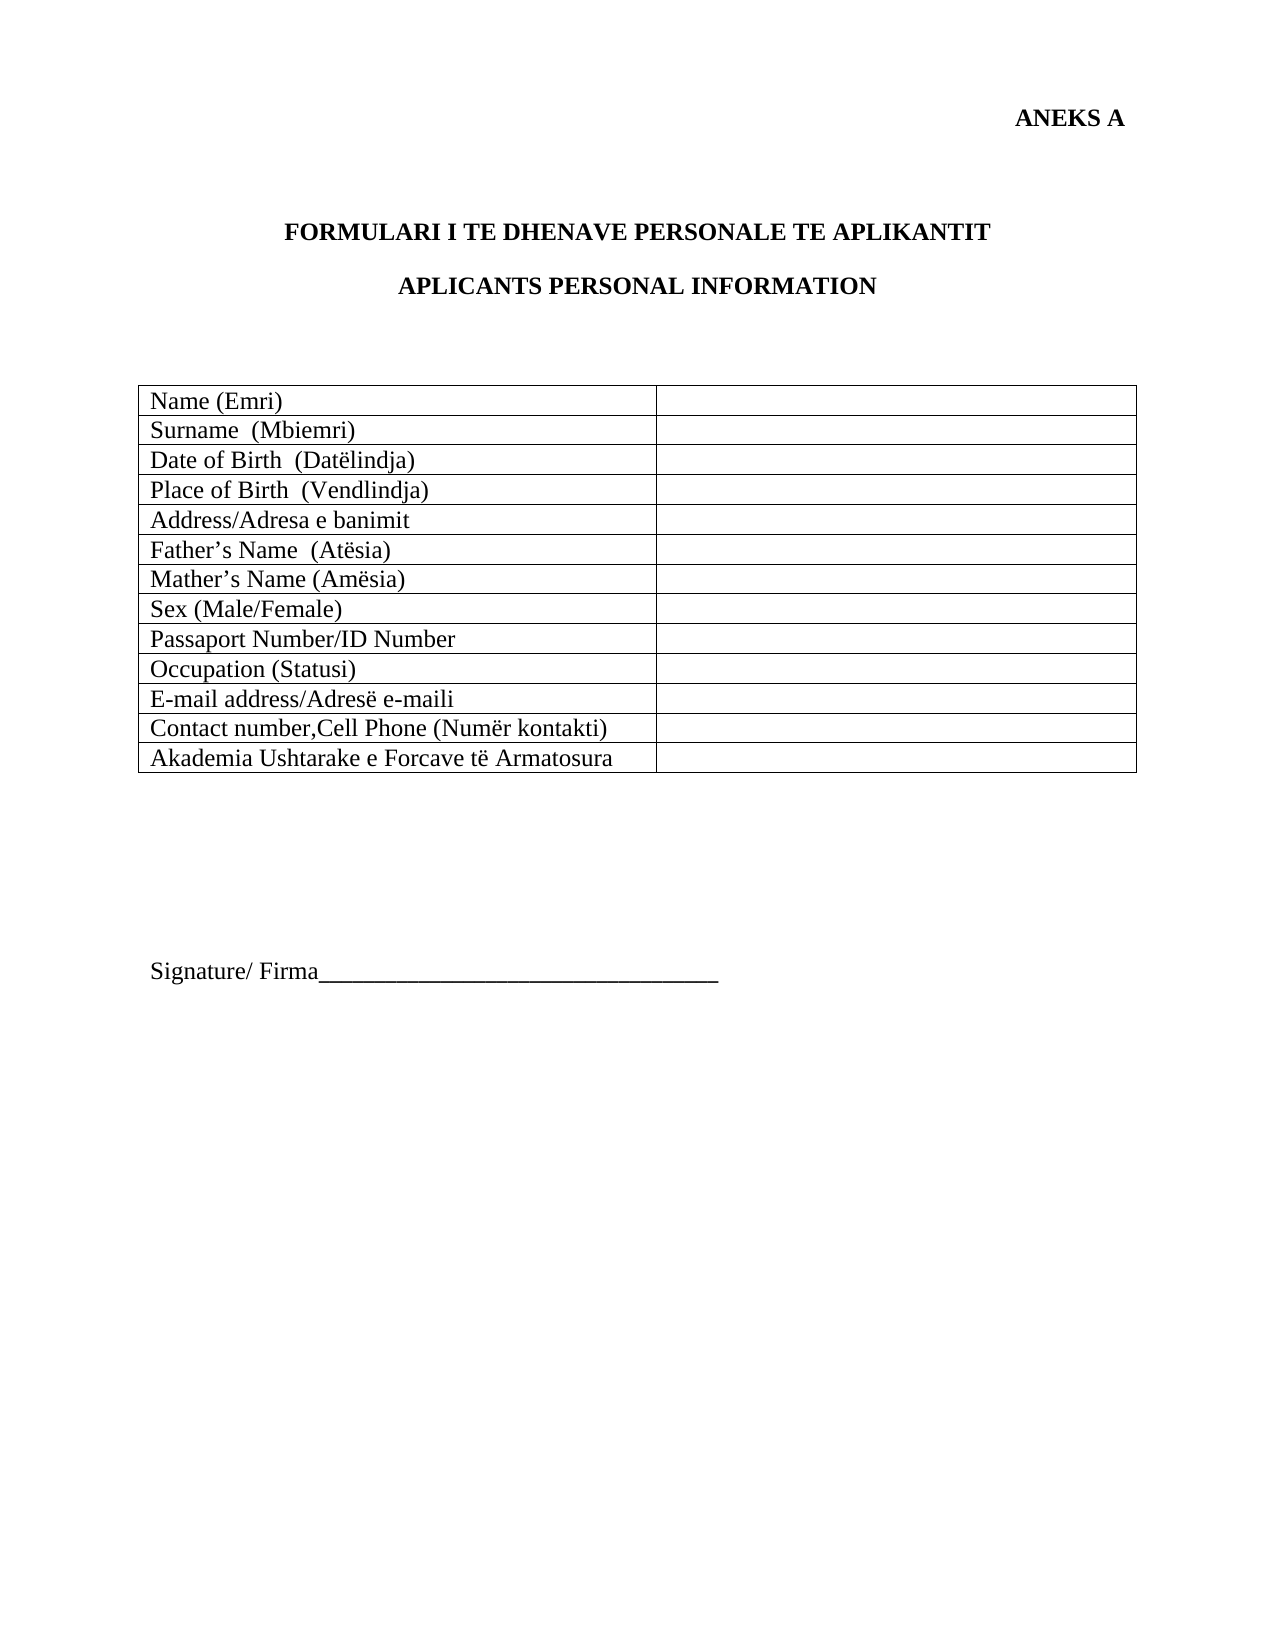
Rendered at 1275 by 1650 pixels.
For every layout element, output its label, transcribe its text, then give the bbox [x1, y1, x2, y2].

table_cell Contact number,Cell Phone (Numër kontakti) [139, 714, 656, 742]
table_cell Occupation (Statusi) [139, 654, 656, 683]
table_cell Sex (Male/Female) [139, 594, 656, 623]
table_header [657, 386, 1136, 414]
table_cell Surname (Mbiemri) [139, 416, 656, 444]
text APLICANTS PERSONAL INFORMATION [150, 271, 1125, 299]
table_cell Date of Birth (Datëlindja) [139, 445, 656, 474]
table_cell [657, 475, 1136, 504]
table_cell [657, 624, 1136, 653]
table_cell E-mail address/Adresë e-maili [139, 684, 656, 712]
table_cell Mather’s Name (Amësia) [139, 565, 656, 593]
table_cell Akademia Ushtarake e Forcave të Armatosura [139, 743, 656, 772]
table_cell [657, 743, 1136, 772]
text FORMULARI I TE DHENAVE PERSONALE TE APLIKANTIT [150, 217, 1125, 246]
table_cell [657, 505, 1136, 534]
table_cell Address/Adresa e banimit [139, 505, 656, 534]
table_cell [657, 416, 1136, 444]
table_cell Passaport Number/ID Number [139, 624, 656, 653]
table_cell [657, 445, 1136, 474]
text Signature/ Firma____________________________________ [150, 953, 1125, 987]
table_cell [657, 684, 1136, 712]
text ANEKS A [150, 103, 1125, 132]
table_cell Place of Birth (Vendlindja) [139, 475, 656, 504]
table_header Name (Emri) [139, 386, 656, 414]
table_cell [657, 714, 1136, 742]
table_cell [657, 535, 1136, 563]
table_cell Father’s Name (Atësia) [139, 535, 656, 563]
table_cell [657, 594, 1136, 623]
table_cell [657, 565, 1136, 593]
table_cell [657, 654, 1136, 683]
